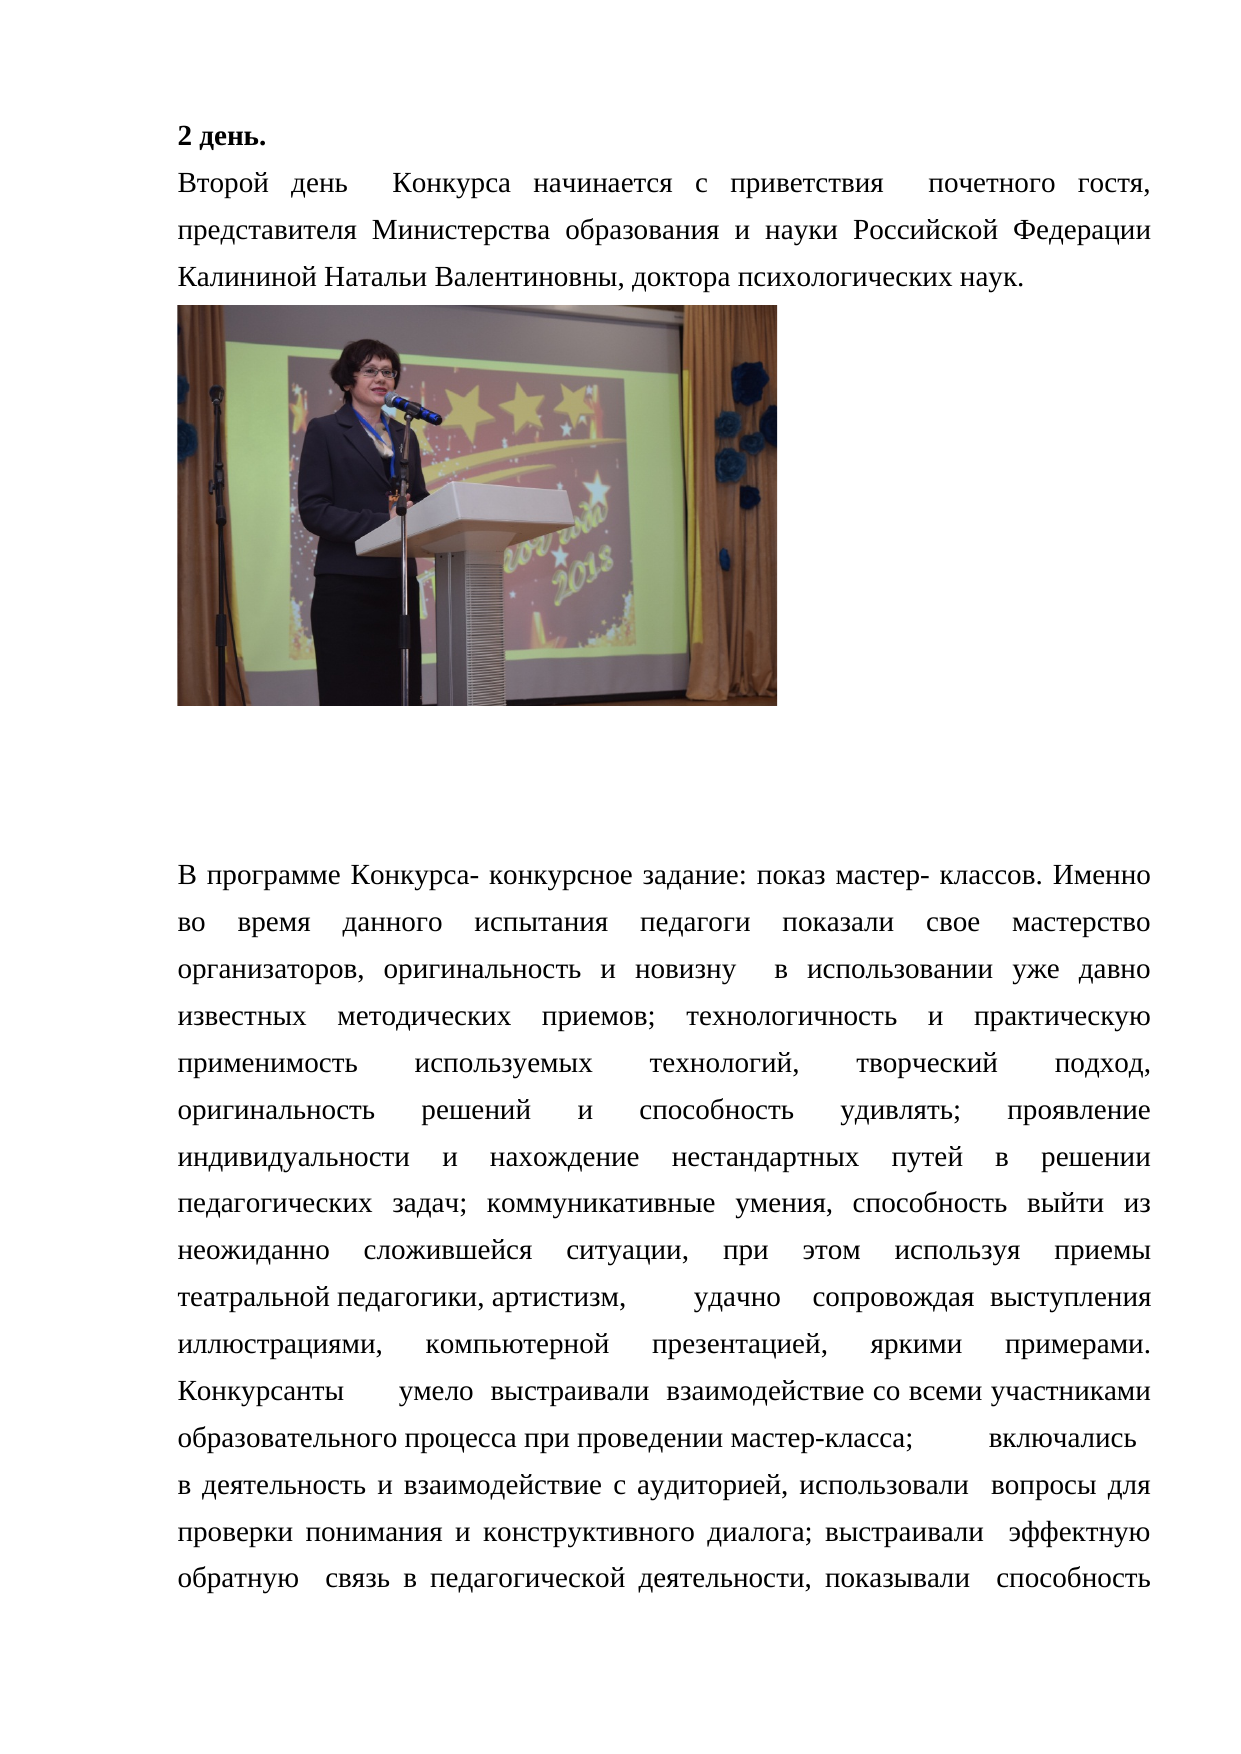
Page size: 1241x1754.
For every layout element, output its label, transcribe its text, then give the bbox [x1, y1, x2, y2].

text 2 день. [177, 118, 1152, 152]
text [177, 857, 1152, 1594]
text Второй день Конкурса начинается с приветствия почетного гостя, представителя Министерства образования и науки Российской Федерации Калининой Натальи Валентиновны, доктора психологических наук. [177, 165, 1152, 292]
picture [177, 305, 778, 706]
